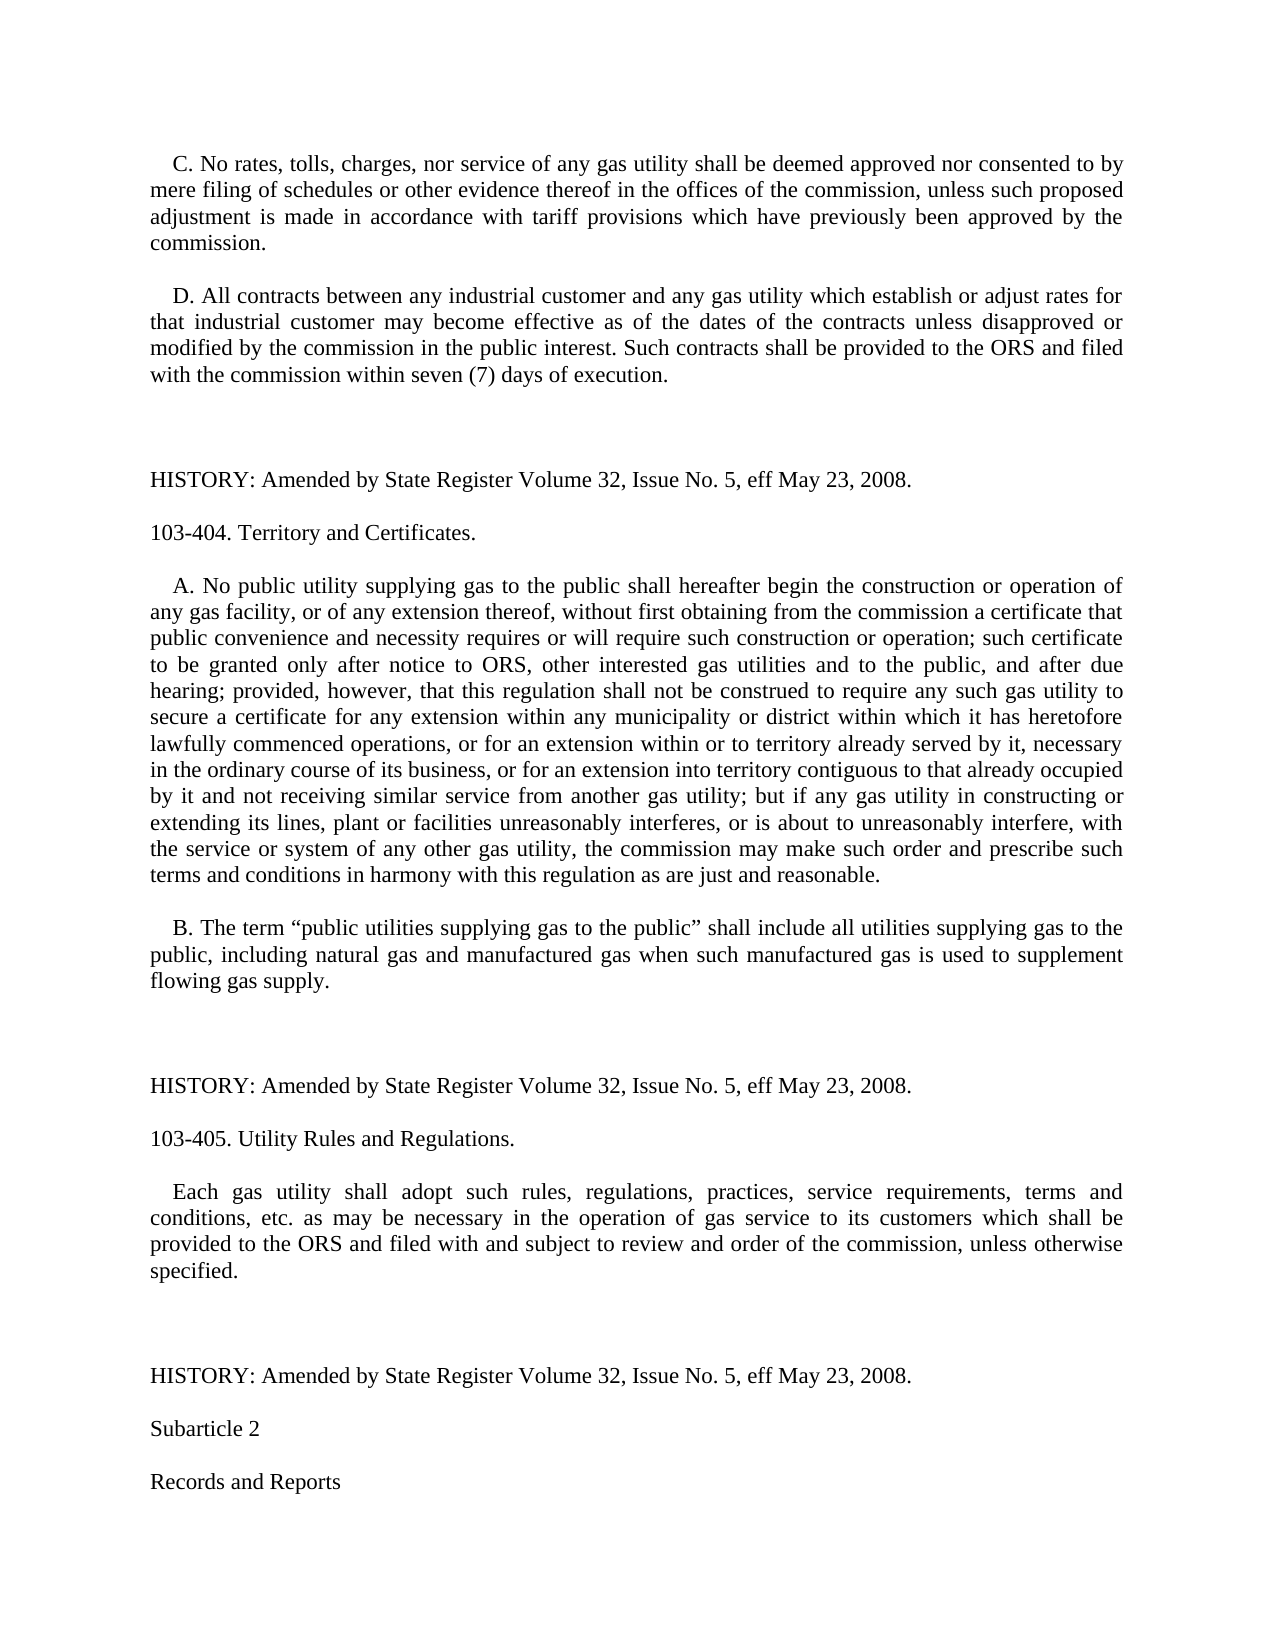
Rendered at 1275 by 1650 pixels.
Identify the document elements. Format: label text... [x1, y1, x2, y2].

text D. All contracts between any industrial customer and any gas utility which establish or adjust rates for that industrial customer may become effective as of the dates of the contracts unless disapproved or modified by the commission in the public interest. Such contracts shall be provided to the ORS and filed with the commission within seven (7) days of execution. [150, 282, 1125, 387]
text C. No rates, tolls, charges, nor service of any gas utility shall be deemed approved nor consented to by mere filing of schedules or other evidence thereof in the offices of the commission, unless such proposed adjustment is made in accordance with tariff provisions which have previously been approved by the commission. [150, 150, 1125, 255]
text Records and Reports [150, 1468, 1125, 1494]
text A. No public utility supplying gas to the public shall hereafter begin the construction or operation of any gas facility, or of any extension thereof, without first obtaining from the commission a certificate that public convenience and necessity requires or will require such construction or operation; such certificate to be granted only after notice to ORS, other interested gas utilities and to the public, and after due hearing; provided, however, that this regulation shall not be construed to require any such gas utility to secure a certificate for any extension within any municipality or district within which it has heretofore lawfully commenced operations, or for an extension within or to territory already served by it, necessary in the ordinary course of its business, or for an extension into territory contiguous to that already occupied by it and not receiving similar service from another gas utility; but if any gas utility in constructing or extending its lines, plant or facilities unreasonably interferes, or is about to unreasonably interfere, with the service or system of any other gas utility, the commission may make such order and prescribe such terms and conditions in harmony with this regulation as are just and reasonable. [150, 572, 1125, 888]
text HISTORY: Amended by State Register Volume 32, Issue No. 5, eff May 23, 2008. [150, 1072, 1125, 1099]
text B. The term “public utilities supplying gas to the public” shall include all utilities supplying gas to the public, including natural gas and manufactured gas when such manufactured gas is used to supplement flowing gas supply. [150, 914, 1125, 993]
text 103-405. Utility Rules and Regulations. [150, 1125, 1125, 1151]
text HISTORY: Amended by State Register Volume 32, Issue No. 5, eff May 23, 2008. [150, 1362, 1125, 1389]
text HISTORY: Amended by State Register Volume 32, Issue No. 5, eff May 23, 2008. [150, 466, 1125, 493]
text Subarticle 2 [150, 1415, 1125, 1441]
text 103-404. Territory and Certificates. [150, 519, 1125, 545]
text Each gas utility shall adopt such rules, regulations, practices, service requirements, terms and conditions, etc. as may be necessary in the operation of gas service to its customers which shall be provided to the ORS and filed with and subject to review and order of the commission, unless otherwise specified. [150, 1178, 1125, 1283]
